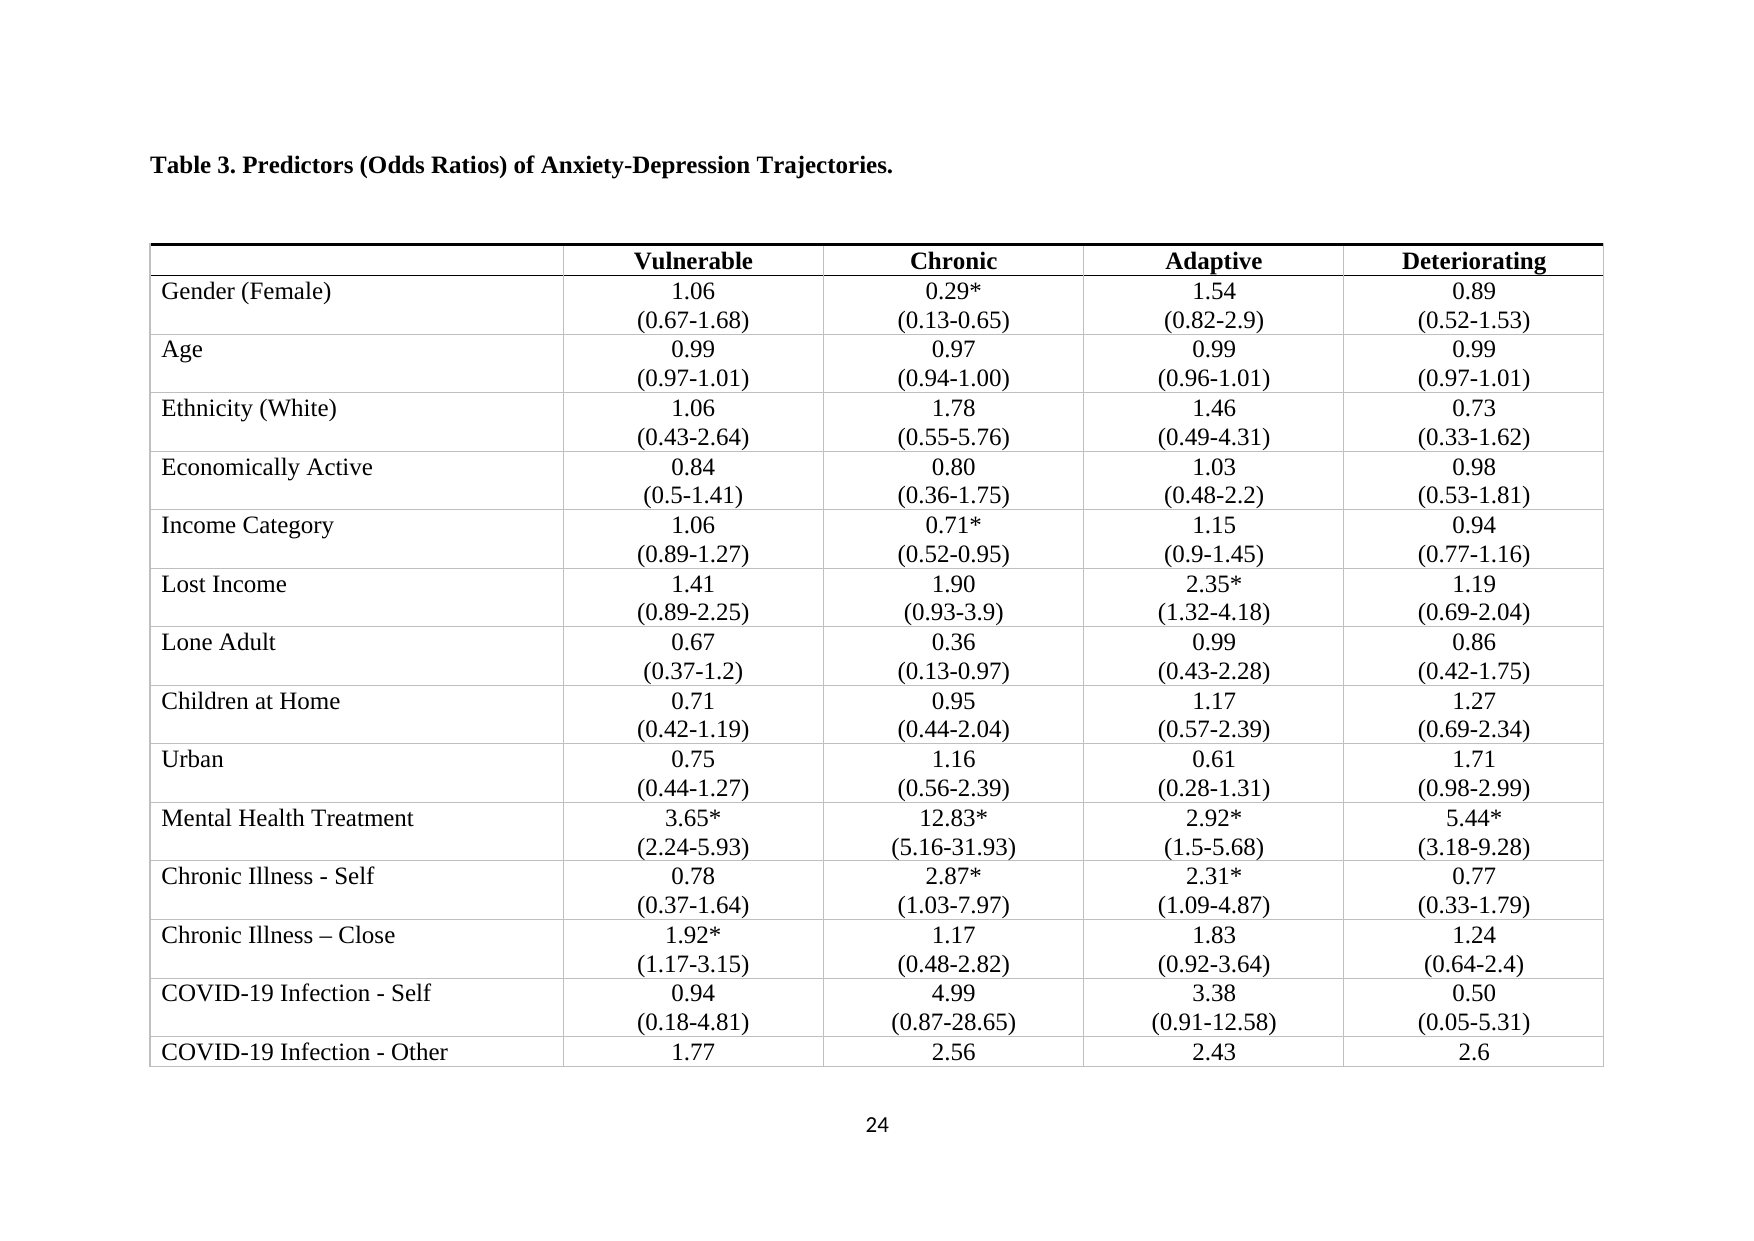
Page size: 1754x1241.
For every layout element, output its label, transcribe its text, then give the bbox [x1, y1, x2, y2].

table_cell Children at Home [151, 686, 563, 743]
table_cell 0.99 (0.43-2.28) [1084, 627, 1343, 685]
table_cell 2.6 (0.81-8.37) [1344, 1037, 1603, 1066]
table_cell 1.19 (0.69-2.04) [1344, 569, 1603, 626]
table_cell 5.44* (3.18-9.28) [1344, 803, 1603, 860]
table_cell 0.78 (0.37-1.64) [564, 861, 823, 919]
table_cell 1.41 (0.89-2.25) [564, 569, 823, 626]
table_cell 0.73 (0.33-1.62) [1344, 393, 1603, 451]
table_cell 4.99 (0.87-28.65) [824, 979, 1083, 1036]
table_cell 0.29* (0.13-0.65) [824, 276, 1083, 333]
table_cell 0.99 (0.97-1.01) [1344, 335, 1603, 392]
table_cell 1.77 (0.63-4.94) [564, 1037, 823, 1066]
table_cell 0.99 (0.97-1.01) [564, 335, 823, 392]
table_cell 0.89 (0.52-1.53) [1344, 276, 1603, 333]
table_cell 1.16 (0.56-2.39) [824, 744, 1083, 802]
table_cell 0.71* (0.52-0.95) [824, 510, 1083, 568]
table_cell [151, 1037, 563, 1066]
table_cell 1.71 (0.98-2.99) [1344, 744, 1603, 802]
table_cell 1.03 (0.48-2.2) [1084, 452, 1343, 509]
table_cell 2.87* (1.03-7.97) [824, 861, 1083, 919]
table_cell Lost Income [151, 569, 563, 626]
table_cell Mental Health Treatment [151, 803, 563, 860]
table_cell Ethnicity (White) [151, 393, 563, 451]
table_cell 0.99 (0.96-1.01) [1084, 335, 1343, 392]
table_cell 1.90 (0.93-3.9) [824, 569, 1083, 626]
table_cell 0.71 (0.42-1.19) [564, 686, 823, 743]
table_cell 1.54 (0.82-2.9) [1084, 276, 1343, 333]
table_cell 1.17 (0.57-2.39) [1084, 686, 1343, 743]
table_header [151, 246, 563, 275]
table_cell 1.06 (0.67-1.68) [564, 276, 823, 333]
table_header Deteriorating [1344, 246, 1603, 275]
table_cell Chronic Illness - Self [151, 861, 563, 919]
table_header Adaptive [1084, 246, 1343, 275]
table_header Vulnerable [564, 246, 823, 275]
table_cell 0.97 (0.94-1.00) [824, 335, 1083, 392]
table_cell 1.83 (0.92-3.64) [1084, 920, 1343, 977]
table_cell 1.24 (0.64-2.4) [1344, 920, 1603, 977]
table_cell 0.86 (0.42-1.75) [1344, 627, 1603, 685]
table_cell 0.80 (0.36-1.75) [824, 452, 1083, 509]
table_cell 2.35* (1.32-4.18) [1084, 569, 1343, 626]
table_cell 2.92* (1.5-5.68) [1084, 803, 1343, 860]
table_cell 2.56 (0.66-9.95) [824, 1037, 1083, 1066]
table_cell 12.83* (5.16-31.93) [824, 803, 1083, 860]
table_cell Age [151, 335, 563, 392]
table_cell 1.27 (0.69-2.34) [1344, 686, 1603, 743]
table_cell 0.95 (0.44-2.04) [824, 686, 1083, 743]
table_cell 0.36 (0.13-0.97) [824, 627, 1083, 685]
table_cell Chronic Illness – Close [151, 920, 563, 977]
table_cell 0.84 (0.5-1.41) [564, 452, 823, 509]
text Table 3. Predictors (Odds Ratios) of Anxiety-Depression Trajectories. [150, 150, 1604, 179]
table_cell 1.78 (0.55-5.76) [824, 393, 1083, 451]
table_cell 0.94 (0.18-4.81) [564, 979, 823, 1036]
table_cell 1.06 (0.89-1.27) [564, 510, 823, 568]
table_cell 2.43 (0.68-8.71) [1084, 1037, 1343, 1066]
table_cell 1.15 (0.9-1.45) [1084, 510, 1343, 568]
table_cell Urban [151, 744, 563, 802]
table_cell 1.46 (0.49-4.31) [1084, 393, 1343, 451]
table_cell 0.98 (0.53-1.81) [1344, 452, 1603, 509]
table_cell 1.92* (1.17-3.15) [564, 920, 823, 977]
table_cell Economically Active [151, 452, 563, 509]
table_cell 2.31* (1.09-4.87) [1084, 861, 1343, 919]
table_cell 0.67 (0.37-1.2) [564, 627, 823, 685]
table_cell 3.38 (0.91-12.58) [1084, 979, 1343, 1036]
table_cell 0.77 (0.33-1.79) [1344, 861, 1603, 919]
table_cell 0.75 (0.44-1.27) [564, 744, 823, 802]
table_cell Lone Adult [151, 627, 563, 685]
table_cell 3.65* (2.24-5.93) [564, 803, 823, 860]
table_cell Income Category [151, 510, 563, 568]
table_cell 0.94 (0.77-1.16) [1344, 510, 1603, 568]
table_cell 1.06 (0.43-2.64) [564, 393, 823, 451]
table_cell 1.17 (0.48-2.82) [824, 920, 1083, 977]
table_cell 0.50 (0.05-5.31) [1344, 979, 1603, 1036]
table_cell Gender (Female) [151, 276, 563, 333]
table_cell COVID-19 Infection - Self [151, 979, 563, 1036]
table_cell 0.61 (0.28-1.31) [1084, 744, 1343, 802]
table_header Chronic [824, 246, 1083, 275]
